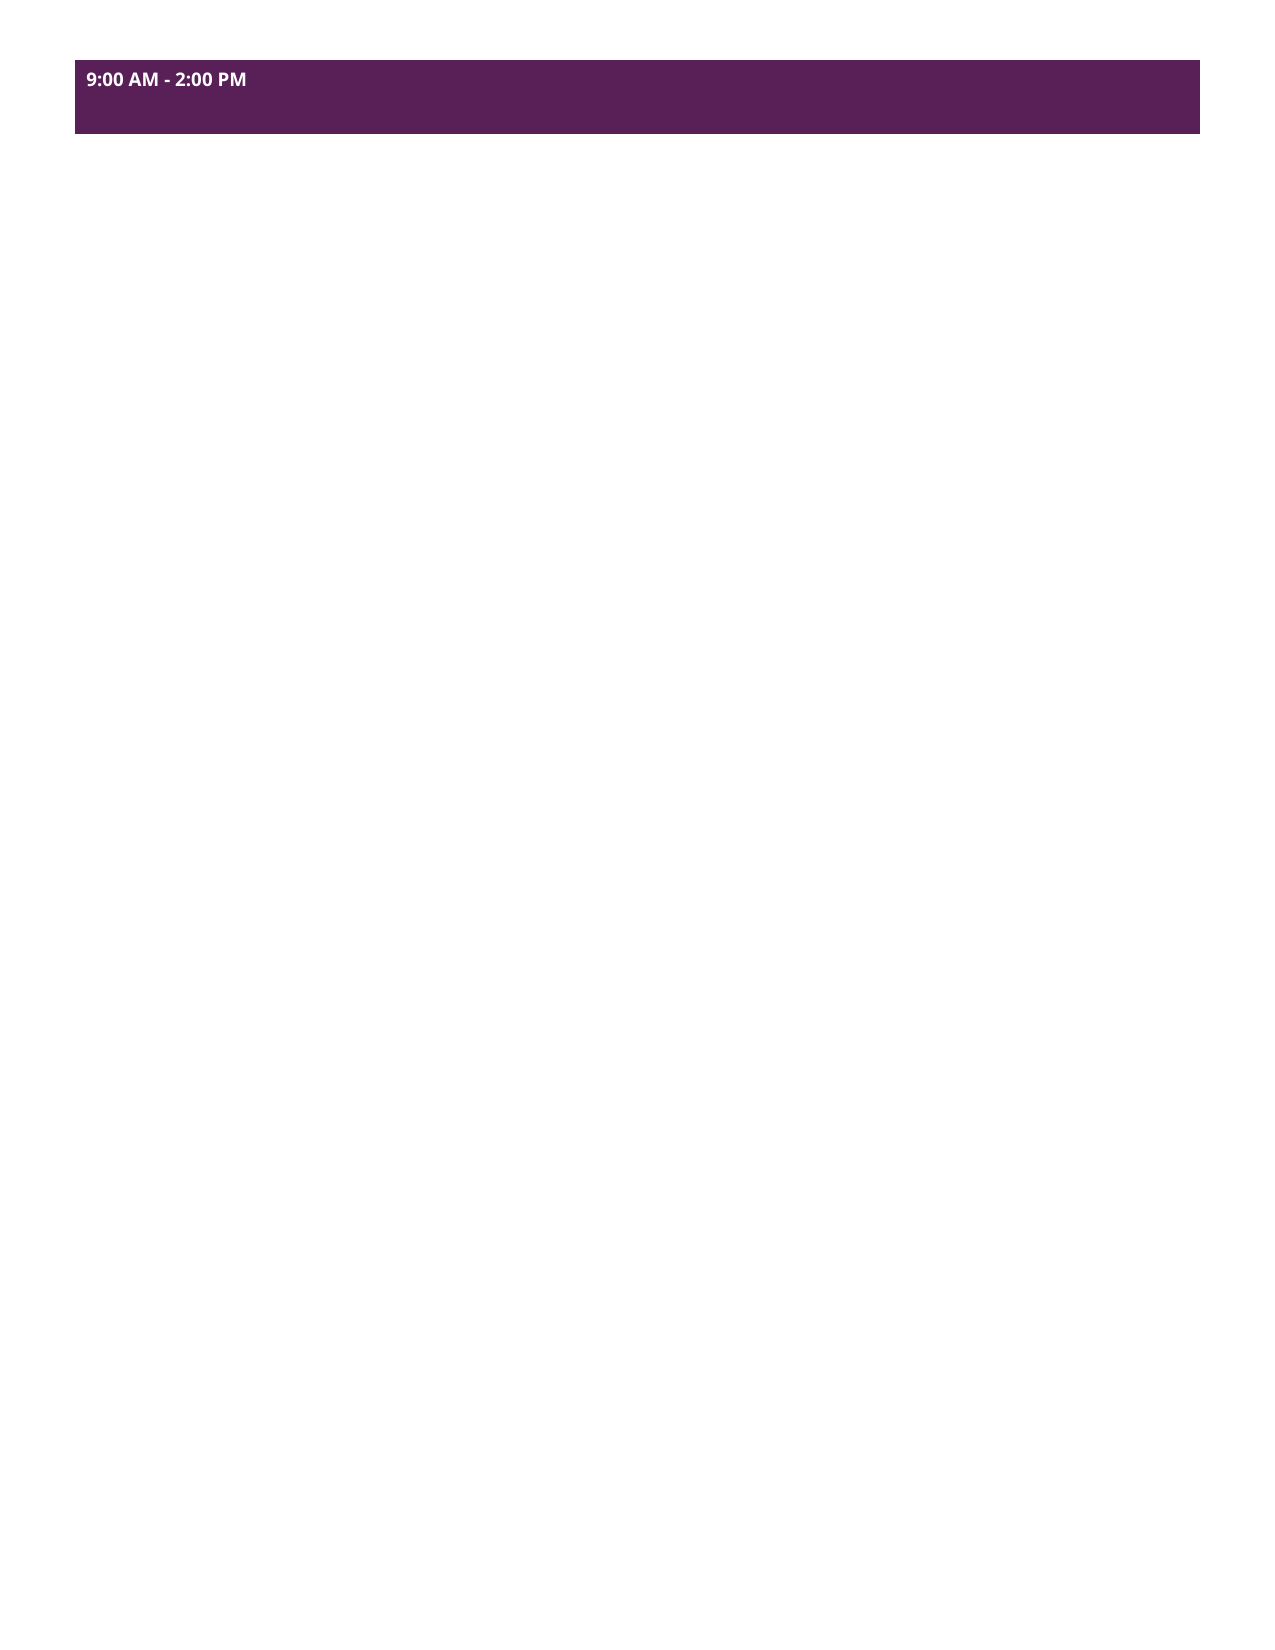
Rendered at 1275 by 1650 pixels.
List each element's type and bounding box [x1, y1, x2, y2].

table_header [666, 60, 909, 134]
table_header [422, 60, 666, 134]
table_header [75, 60, 422, 134]
table_header [909, 60, 1200, 134]
